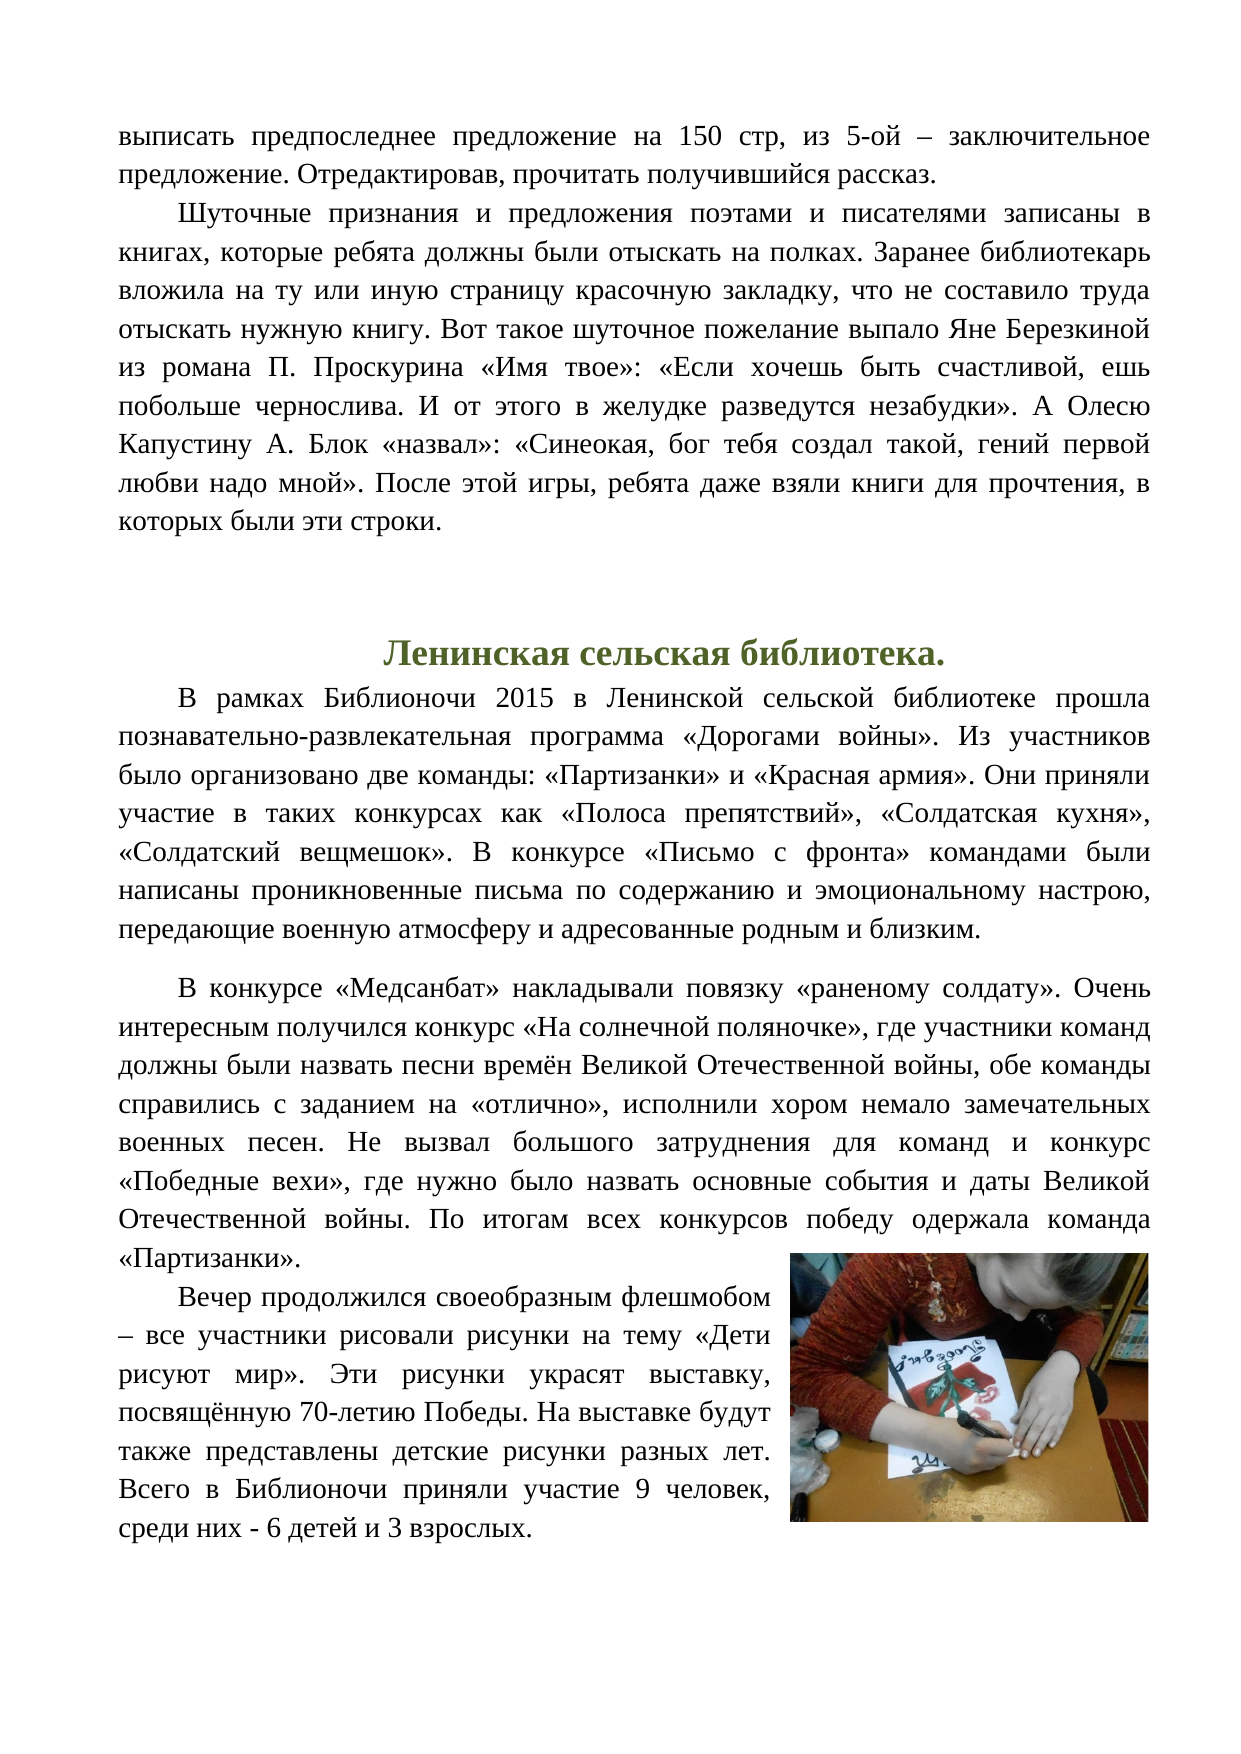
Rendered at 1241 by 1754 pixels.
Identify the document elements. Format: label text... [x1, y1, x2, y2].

picture [790, 1253, 1149, 1522]
text В рамках Библионочи 2015 в Ленинской сельской библиотеке прошла познавательно-развлекательная программа «Дорогами войны». Из участников было организовано две команды: «Партизанки» и «Красная армия». Они приняли участие в таких конкурсах как «Полоса препятствий», «Солдатская кухня», «Солдатский вещмешок». В конкурсе «Письмо с фронта» командами были написаны проникновенные письма по содержанию и эмоциональному настрою, передающие военную атмосферу и адресованные родным и близким. [118, 680, 1152, 944]
text Ленинская сельская библиотека. [118, 630, 1152, 673]
text В конкурсе «Медсанбат» накладывали повязку «раненому солдату». Очень интересным получился конкурс «На солнечной поляночке», где участники команд должны были назвать песни времён Великой Отечественной войны, обе команды справились с заданием на «отлично», исполнили хором немало замечательных военных песен. Не вызвал большого затруднения для команд и конкурс «Победные вехи», где нужно было назвать основные события и даты Великой Отечественной войны. По итогам всех конкурсов победу одержала команда «Партизанки». [118, 970, 1152, 1274]
text Шуточные признания и предложения поэтами и писателями записаны в книгах, которые ребята должны были отыскать на полках. Заранее библиотекарь вложила на ту или иную страницу красочную закладку, что не составило труда отыскать нужную книгу. Вот такое шуточное пожелание выпало Яне Березкиной из романа П. Проскурина «Имя твое»: «Если хочешь быть счастливой, ешь побольше чернослива. И от этого в желудке разведутся незабудки». А Олесю Капустину А. Блок «назвал»: «Синеокая, бог тебя создал такой, гений первой любви надо мной». После этой игры, ребята даже взяли книги для прочтения, в которых были эти строки. [118, 195, 1152, 537]
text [118, 118, 1152, 190]
